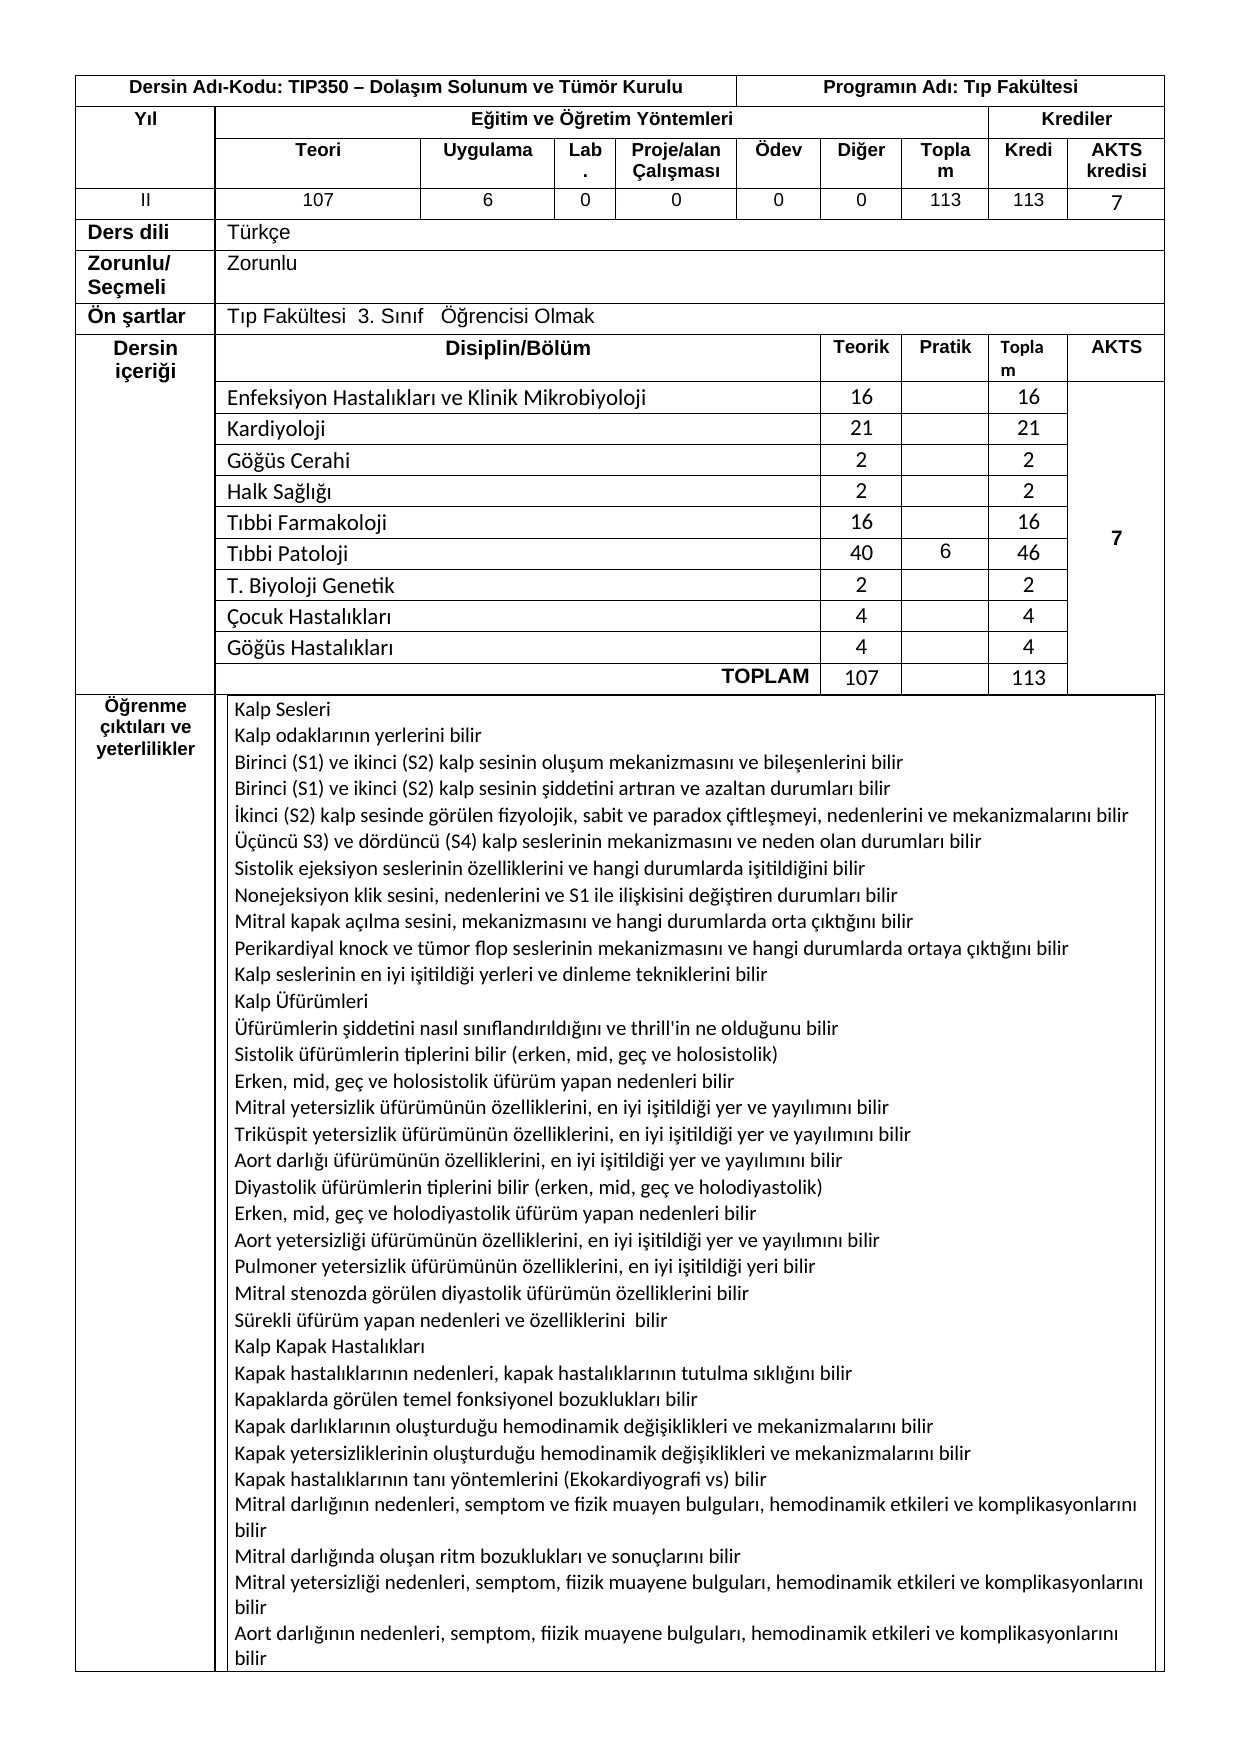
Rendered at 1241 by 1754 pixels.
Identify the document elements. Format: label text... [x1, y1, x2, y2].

table_cell 113 [989, 189, 1067, 219]
table_cell 21 [989, 414, 1067, 444]
table_cell Pratik [902, 335, 988, 381]
table_cell 2 [989, 476, 1067, 506]
table_cell Enfeksiyon Hastalıkları ve Klinik Mikrobiyoloji [216, 382, 820, 412]
table_cell 4 [821, 601, 901, 631]
table_cell T. Biyoloji Genetik [216, 570, 820, 600]
table_cell Göğüs Hastalıkları [216, 632, 820, 662]
table_cell 7 [1068, 382, 1164, 694]
table_cell 4 [821, 632, 901, 662]
table_cell Uygulama [421, 139, 554, 187]
table_cell 6 [902, 539, 988, 569]
table_cell Krediler [989, 107, 1164, 137]
table_cell [902, 476, 988, 506]
table_cell [228, 696, 1155, 1671]
table_cell 4 [989, 601, 1067, 631]
table_cell 107 [821, 664, 901, 694]
table_cell Teori [216, 139, 420, 187]
table_cell 16 [821, 507, 901, 537]
table_cell 2 [989, 570, 1067, 600]
table_cell [1156, 695, 1164, 1671]
table_cell Çocuk Hastalıkları [216, 601, 820, 631]
table_cell Kredi [989, 139, 1067, 187]
table_cell Dersin içeriği [76, 335, 214, 694]
table_cell 0 [737, 189, 820, 219]
table_cell 16 [989, 382, 1067, 412]
table_cell 40 [821, 539, 901, 569]
table_cell [902, 664, 988, 694]
table_cell [902, 601, 988, 631]
table_cell 0 [616, 189, 736, 219]
table_cell Tıbbi Patoloji [216, 539, 820, 569]
table_cell 16 [821, 382, 901, 412]
table_cell 21 [821, 414, 901, 444]
table_cell [902, 445, 988, 475]
table_cell AKTS [1068, 335, 1164, 381]
table_cell Toplam [989, 335, 1067, 381]
table_cell Tıbbi Farmakoloji [216, 507, 820, 537]
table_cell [76, 695, 214, 1671]
table_cell Ön şartlar [76, 304, 214, 334]
table_cell Kardiyoloji [216, 414, 820, 444]
table_cell 0 [555, 189, 615, 219]
table_cell Proje/alan Çalışması [616, 139, 736, 187]
table_cell [902, 507, 988, 537]
table_cell 2 [989, 445, 1067, 475]
table_cell [902, 414, 988, 444]
table_cell 16 [989, 507, 1067, 537]
table_cell 7 [1068, 189, 1164, 219]
table_cell Tıp Fakültesi 3. Sınıf Öğrencisi Olmak [216, 304, 1164, 334]
table_cell II [76, 189, 214, 219]
table_cell 113 [902, 189, 988, 219]
table_cell Toplam [902, 139, 988, 187]
table_header Dersin Adı-Kodu: TIP350 – Dolaşım Solunum ve Tümör Kurulu [76, 76, 736, 106]
table_cell AKTS kredisi [1068, 139, 1164, 187]
table_cell [902, 632, 988, 662]
table_cell Ödev [737, 139, 820, 187]
table_cell Lab. [555, 139, 615, 187]
table_cell 46 [989, 539, 1067, 569]
table_header Programın Adı: Tıp Fakültesi [737, 76, 1164, 106]
table_cell 4 [989, 632, 1067, 662]
table_cell 0 [821, 189, 901, 219]
table_cell 2 [821, 570, 901, 600]
table_cell [902, 382, 988, 412]
table_cell Zorunlu [216, 251, 1164, 303]
table_cell 107 [216, 189, 420, 219]
table_cell Ders dili [76, 220, 214, 250]
table_cell Disiplin/Bölüm [216, 335, 820, 381]
table_cell Halk Sağlığı [216, 476, 820, 506]
table_cell Diğer [821, 139, 901, 187]
table_cell TOPLAM [216, 664, 820, 694]
table_cell Zorunlu/ Seçmeli [76, 251, 214, 303]
table_cell Yıl [76, 107, 214, 187]
table_cell Eğitim ve Öğretim Yöntemleri [216, 107, 988, 137]
table_cell 2 [821, 445, 901, 475]
table_cell [902, 570, 988, 600]
table_cell Göğüs Cerahi [216, 445, 820, 475]
table_cell 2 [821, 476, 901, 506]
table_cell Türkçe [216, 220, 1164, 250]
table_cell Teorik [821, 335, 901, 381]
table_cell [216, 695, 227, 1671]
table_cell 113 [989, 664, 1067, 694]
table_cell 6 [421, 189, 554, 219]
